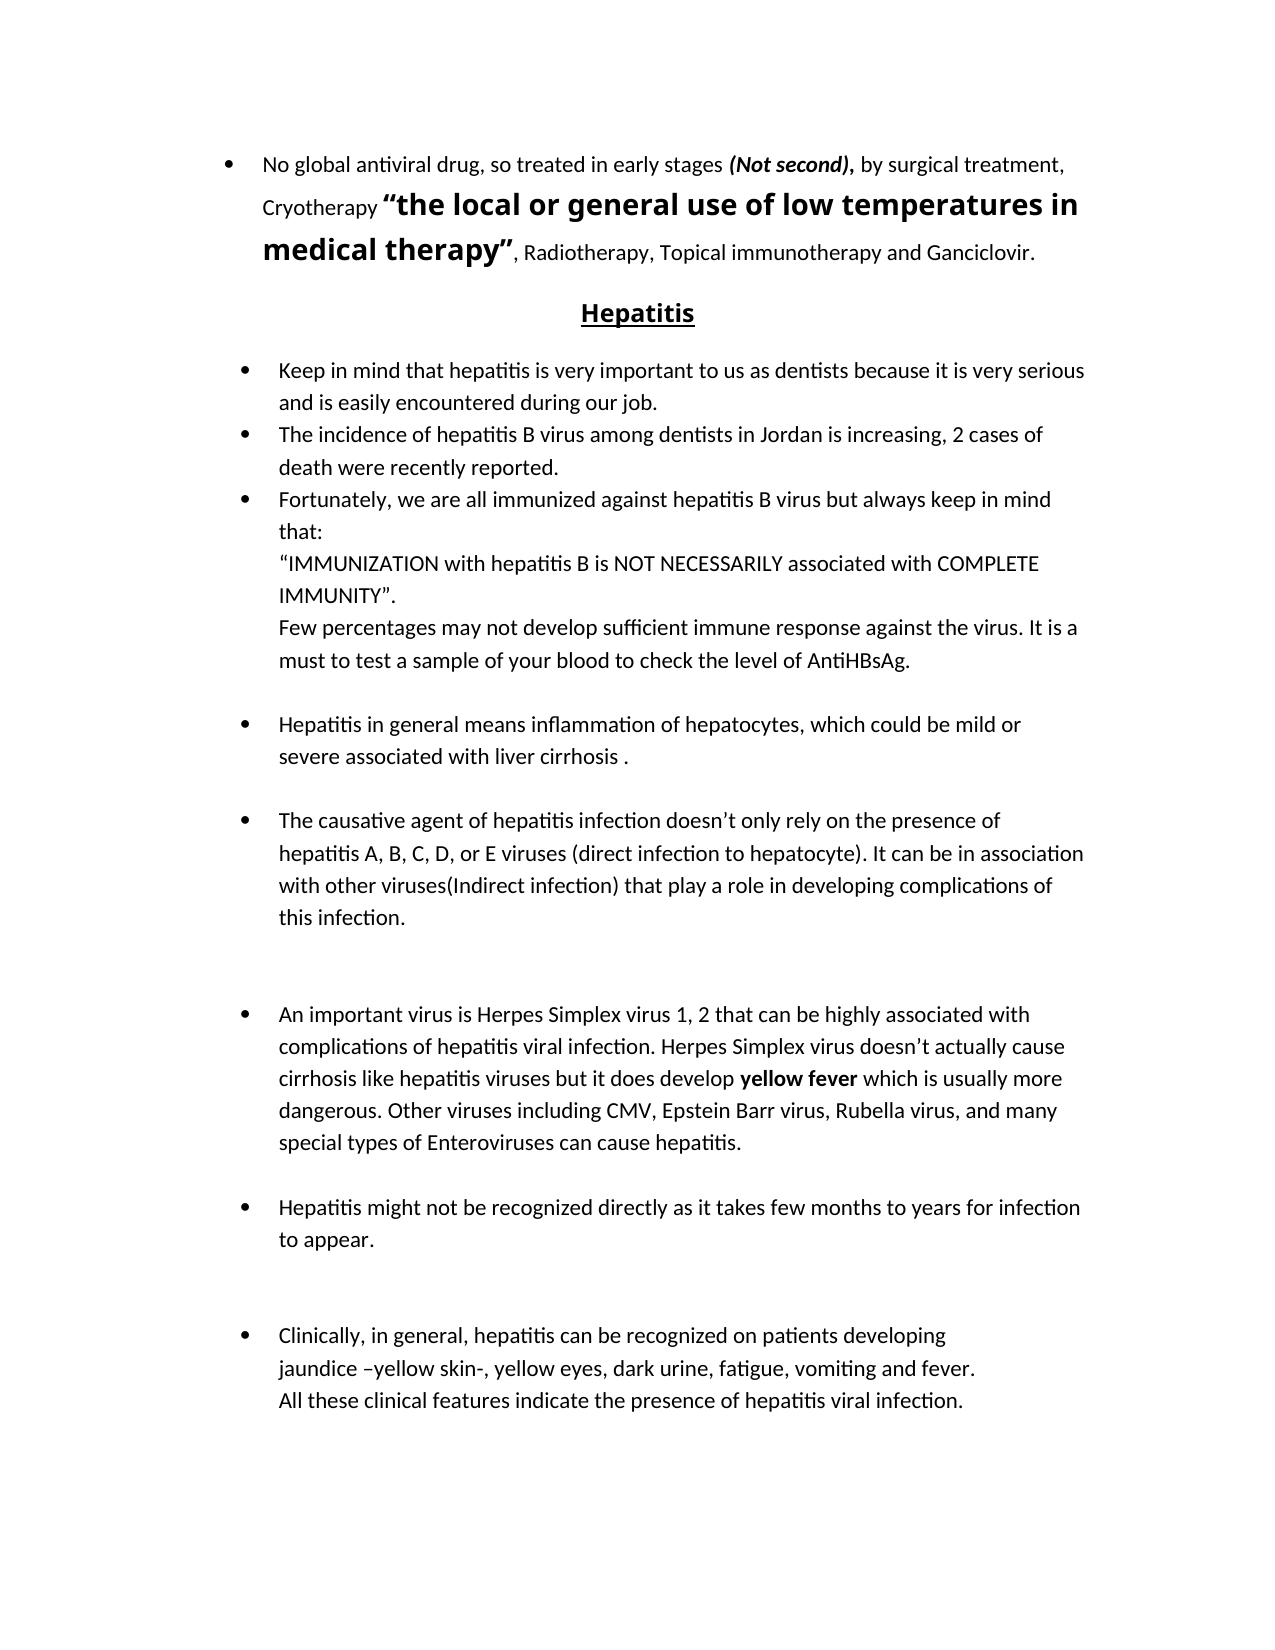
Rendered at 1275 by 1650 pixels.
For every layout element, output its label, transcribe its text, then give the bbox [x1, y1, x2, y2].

list Fortunately, we are all immunized against hepatitis B virus but always keep in mind that: [241, 485, 1087, 545]
list Hepatitis might not be recognized directly as it takes few months to years for infection to appear. [241, 1193, 1087, 1253]
list Keep in mind that hepatitis is very important to us as dentists because it is very serious and is easily encountered during our job. [241, 356, 1087, 416]
list “IMMUNIZATION with hepatitis B is NOT NECESSARILY associated with COMPLETE IMMUNITY”. [278, 549, 1087, 609]
list No global antiviral drug, so treated in early stages (Not second), by surgical treatment, Cryotherapy “the local or general use of low temperatures in medical therapy”, Radiotherapy, Topical immunotherapy and Ganciclovir. [225, 150, 1087, 269]
list Few percentages may not develop sufficient immune response against the virus. It is a must to test a sample of your blood to check the level of AntiHBsAg. [278, 613, 1087, 674]
text Hepatitis [187, 296, 1087, 330]
list Hepatitis in general means inflammation of hepatocytes, which could be mild or severe associated with liver cirrhosis . [241, 710, 1087, 770]
list An important virus is Herpes Simplex virus 1, 2 that can be highly associated with complications of hepatitis viral infection. Herpes Simplex virus doesn’t actually cause cirrhosis like hepatitis viruses but it does develop yellow fever which is usually more dangerous. Other viruses including CMV, Epstein Barr virus, Rubella virus, and many special types of Enteroviruses can cause hepatitis. [241, 1000, 1087, 1157]
list The causative agent of hepatitis infection doesn’t only rely on the presence of hepatitis A, B, C, D, or E viruses (direct infection to hepatocyte). It can be in association with other viruses(Indirect infection) that play a role in developing complications of this infection. [241, 807, 1087, 931]
list Clinically, in general, hepatitis can be recognized on patients developing jaundice –yellow skin-, yellow eyes, dark urine, fatigue, vomiting and fever. [241, 1322, 1087, 1382]
list The incidence of hepatitis B virus among dentists in Jordan is increasing, 2 cases of death were recently reported. [241, 420, 1087, 481]
list All these clinical features indicate the presence of hepatitis viral infection. [278, 1386, 1087, 1414]
